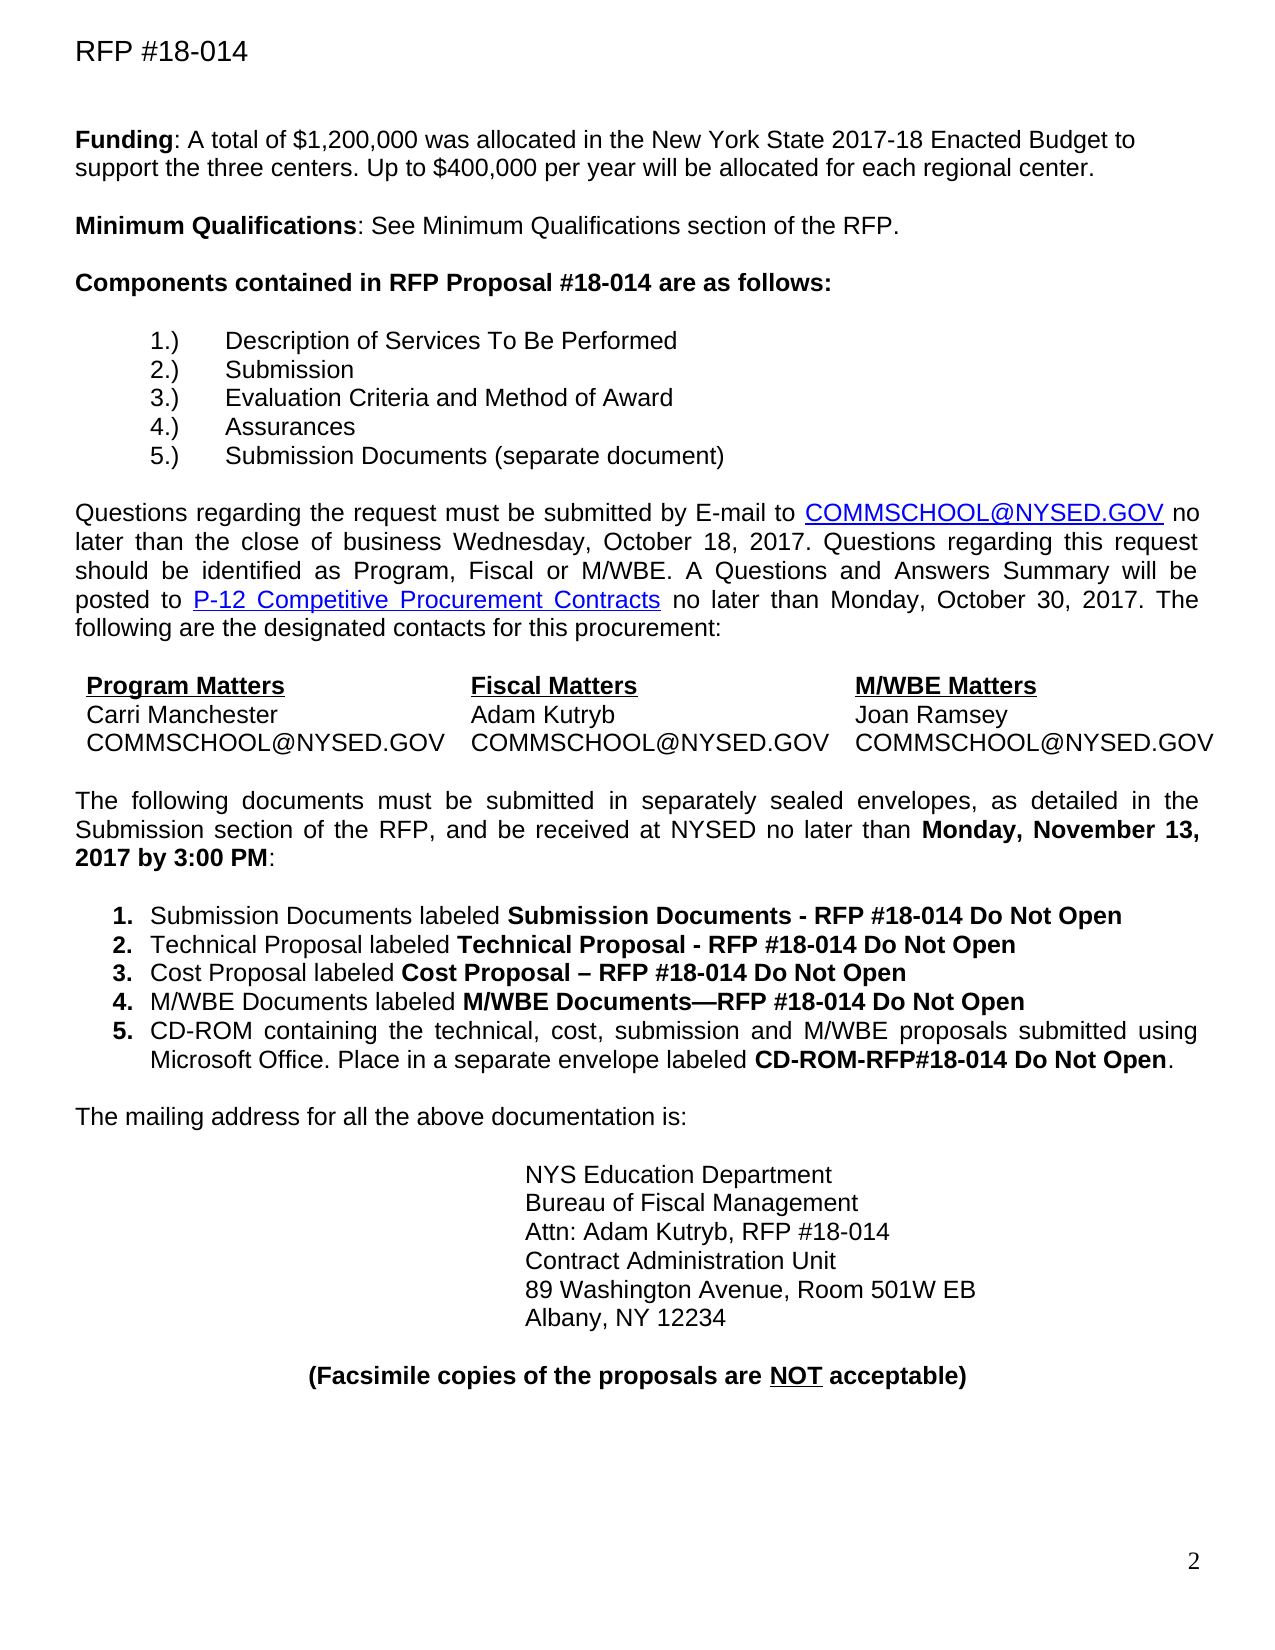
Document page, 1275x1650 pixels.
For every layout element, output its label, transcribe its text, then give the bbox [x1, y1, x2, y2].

text 89 Washington Avenue, Room 501W EB [525, 1274, 1200, 1303]
list M/WBE Documents labeled M/WBE Documents—RFP #18-014 Do Not Open [112, 987, 1200, 1016]
text Minimum Qualifications: See Minimum Qualifications section of the RFP. [75, 211, 1200, 239]
text NYS Education Department [525, 1159, 1200, 1188]
list Technical Proposal labeled Technical Proposal - RFP #18-014 Do Not Open [112, 929, 1200, 958]
table_header Fiscal Matters Adam Kutryb COMMSCHOOL@NYSED.GOV [459, 671, 844, 757]
text Attn: Adam Kutryb, RFP #18-014 [525, 1217, 1200, 1246]
text Bureau of Fiscal Management [525, 1188, 1200, 1217]
list Evaluation Criteria and Method of Award [150, 383, 1200, 412]
list Submission Documents (separate document) [150, 441, 1200, 469]
list Submission Documents labeled Submission Documents - RFP #18-014 Do Not Open [112, 901, 1200, 929]
table_header Program Matters Carri Manchester COMMSCHOOL@NYSED.GOV [75, 671, 459, 757]
list Description of Services To Be Performed [150, 326, 1200, 354]
list Assurances [150, 412, 1200, 441]
text (Facsimile copies of the proposals are NOT acceptable) [75, 1361, 1200, 1389]
table_header M/WBE Matters Joan Ramsey COMMSCHOOL@NYSED.GOV [844, 671, 1228, 757]
list Submission [150, 354, 1200, 383]
list Cost Proposal labeled Cost Proposal – RFP #18-014 Do Not Open [112, 958, 1200, 987]
text Components contained in RFP Proposal #18-014 are as follows: [75, 268, 1200, 297]
list CD-ROM containing the technical, cost, submission and M/WBE proposals submitted using Microsoft Office. Place in a separate envelope labeled CD-ROM-RFP#18-014 Do Not Open. [112, 1016, 1200, 1073]
text Albany, NY 12234 [525, 1303, 1200, 1332]
text Contract Administration Unit [525, 1246, 1200, 1274]
text Questions regarding the request must be submitted by E-mail to COMMSCHOOL@NYSED.GOV no later than the close of business Wednesday, October 18, 2017. Questions regarding this request should be identified as Program, Fiscal or M/WBE. A Questions and Answers Summary will be posted to P-12 Competitive Procurement Contracts no later than Monday, October 30, 2017. The following are the designated contacts for this procurement: [75, 498, 1200, 642]
text The following documents must be submitted in separately sealed envelopes, as detailed in the Submission section of the RFP, and be received at NYSED no later than Monday, November 13, 2017 by 3:00 PM: [75, 786, 1200, 872]
text The mailing address for all the above documentation is: [75, 1102, 1200, 1131]
text Funding: A total of $1,200,000 was allocated in the New York State 2017-18 Enacted Budget to support the three centers. Up to $400,000 per year will be allocated for each regional center. [75, 124, 1200, 182]
